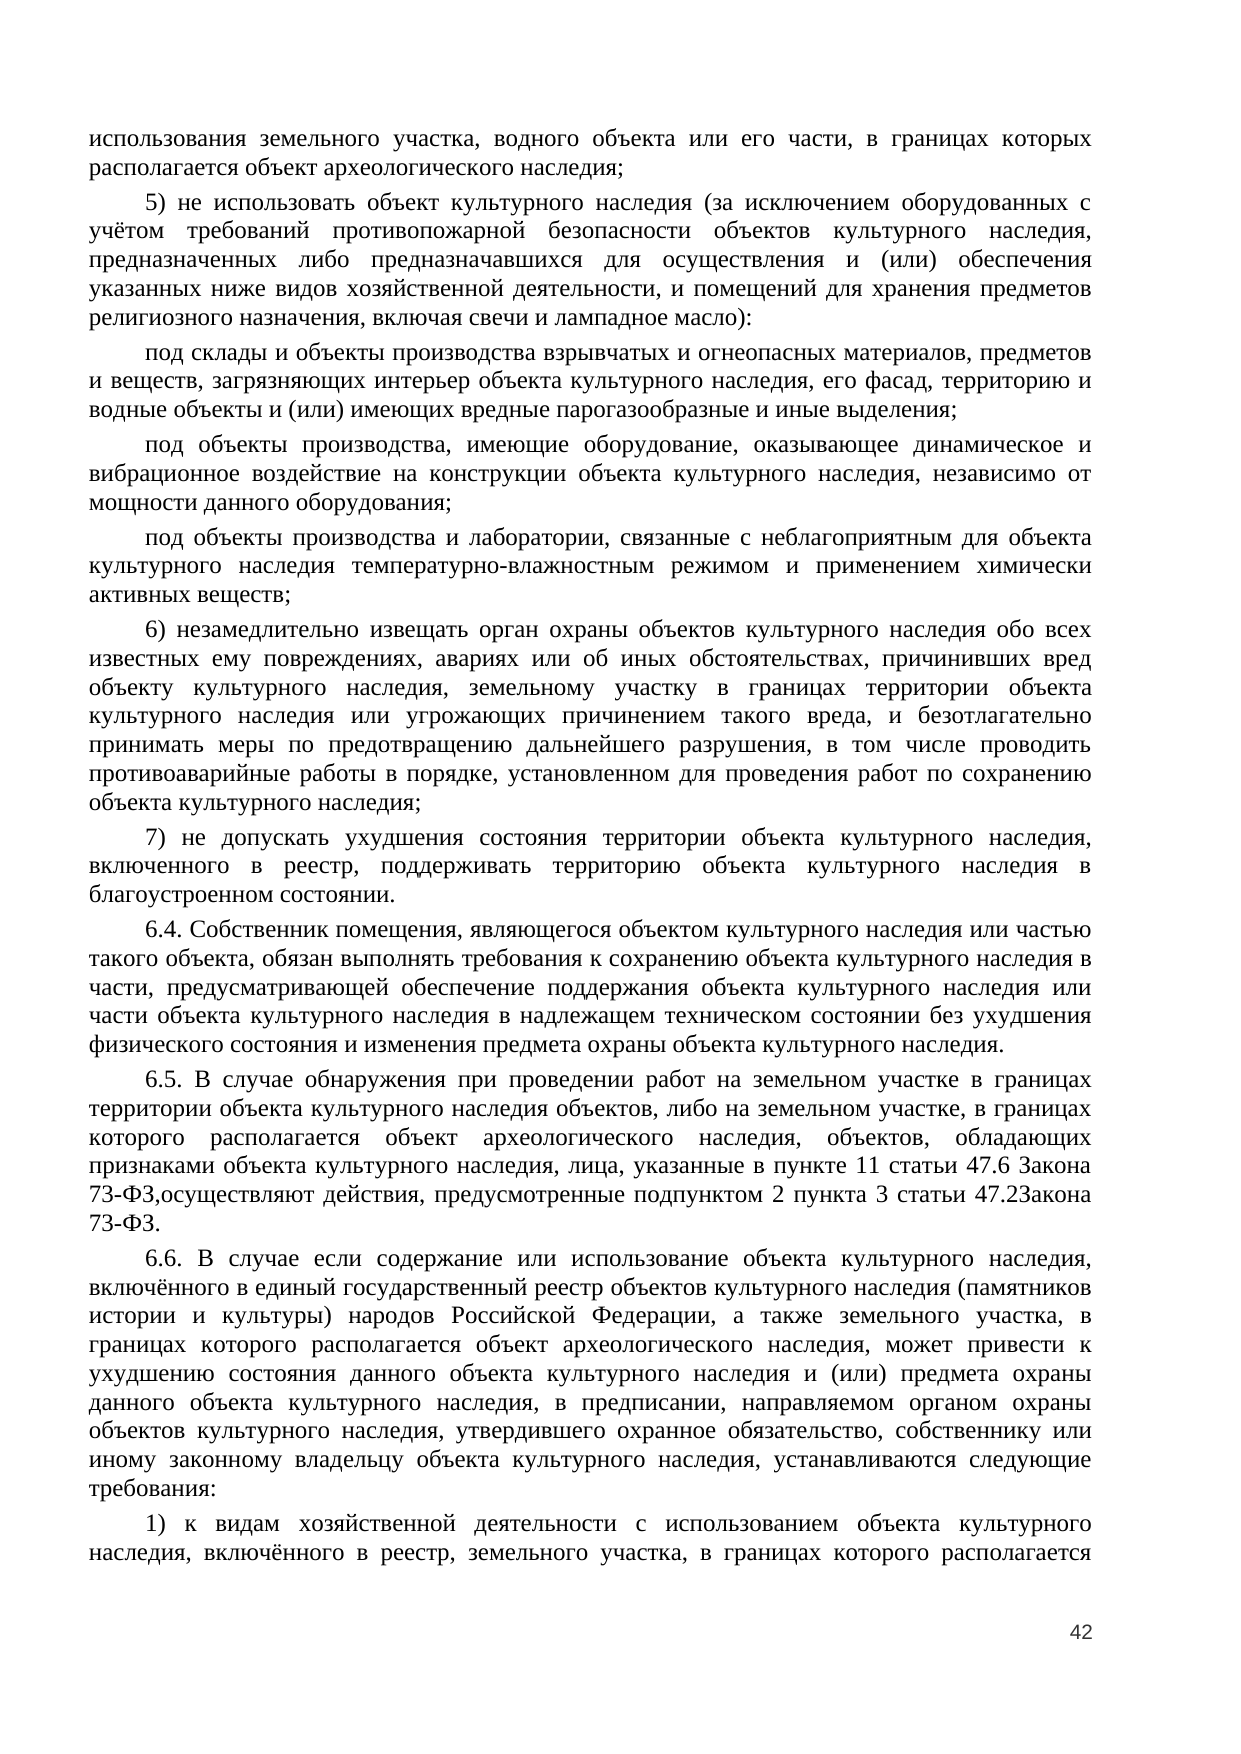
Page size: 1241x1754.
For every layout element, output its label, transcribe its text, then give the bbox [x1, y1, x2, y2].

text 7) не допускать ухудшения состояния территории объекта культурного наследия, включенного в реестр, поддерживать территорию объекта культурного наследия в благоустроенном состоянии. [89, 822, 1092, 908]
text 6.5. В случае обнаружения при проведении работ на земельном участке в границах территории объекта культурного наследия объектов, либо на земельном участке, в границах которого располагается объект археологического наследия, объектов, обладающих признаками объекта культурного наследия, лица, указанные в пункте 11 статьи 47.6 Закона 73-ФЗ,осуществляют действия, предусмотренные подпунктом 2 пункта 3 статьи 47.2Закона 73-ФЗ. [89, 1064, 1092, 1237]
text под объекты производства, имеющие оборудование, оказывающее динамическое и вибрационное воздействие на конструкции объекта культурного наследия, независимо от мощности данного оборудования; [89, 429, 1092, 515]
text 6) незамедлительно извещать орган охраны объектов культурного наследия обо всех известных ему повреждениях, авариях или об иных обстоятельствах, причинивших вред объекту культурного наследия, земельному участку в границах территории объекта культурного наследия или угрожающих причинением такого вреда, и безотлагательно принимать меры по предотвращению дальнейшего разрушения, в том числе проводить противоаварийные работы в порядке, установленном для проведения работ по сохранению объекта культурного наследия; [89, 614, 1092, 815]
text 5) не использовать объект культурного наследия (за исключением оборудованных с учётом требований противопожарной безопасности объектов культурного наследия, предназначенных либо предназначавшихся для осуществления и (или) обеспечения указанных ниже видов хозяйственной деятельности, и помещений для хранения предметов религиозного назначения, включая свечи и лампадное масло): [89, 187, 1092, 330]
text 6.4. Собственник помещения, являющегося объектом культурного наследия или частью такого объекта, обязан выполнять требования к сохранению объекта культурного наследия в части, предусматривающей обеспечение поддержания объекта культурного наследия или части объекта культурного наследия в надлежащем техническом состоянии без ухудшения физического состояния и изменения предмета охраны объекта культурного наследия. [89, 914, 1092, 1058]
text 6.6. В случае если содержание или использование объекта культурного наследия, включённого в единый государственный реестр объектов культурного наследия (памятников истории и культуры) народов Российской Федерации, а также земельного участка, в границах которого располагается объект археологического наследия, может привести к ухудшению состояния данного объекта культурного наследия и (или) предмета охраны данного объекта культурного наследия, в предписании, направляемом органом охраны объектов культурного наследия, утвердившего охранное обязательство, собственнику или иному законному владельцу объекта культурного наследия, устанавливаются следующие требования: [89, 1243, 1092, 1502]
text под склады и объекты производства взрывчатых и огнеопасных материалов, предметов и веществ, загрязняющих интерьер объекта культурного наследия, его фасад, территорию и водные объекты и (или) имеющих вредные парогазообразные и иные выделения; [89, 337, 1092, 423]
text под объекты производства и лаборатории, связанные с неблагоприятным для объекта культурного наследия температурно-влажностным режимом и применением химически активных веществ; [89, 522, 1092, 608]
